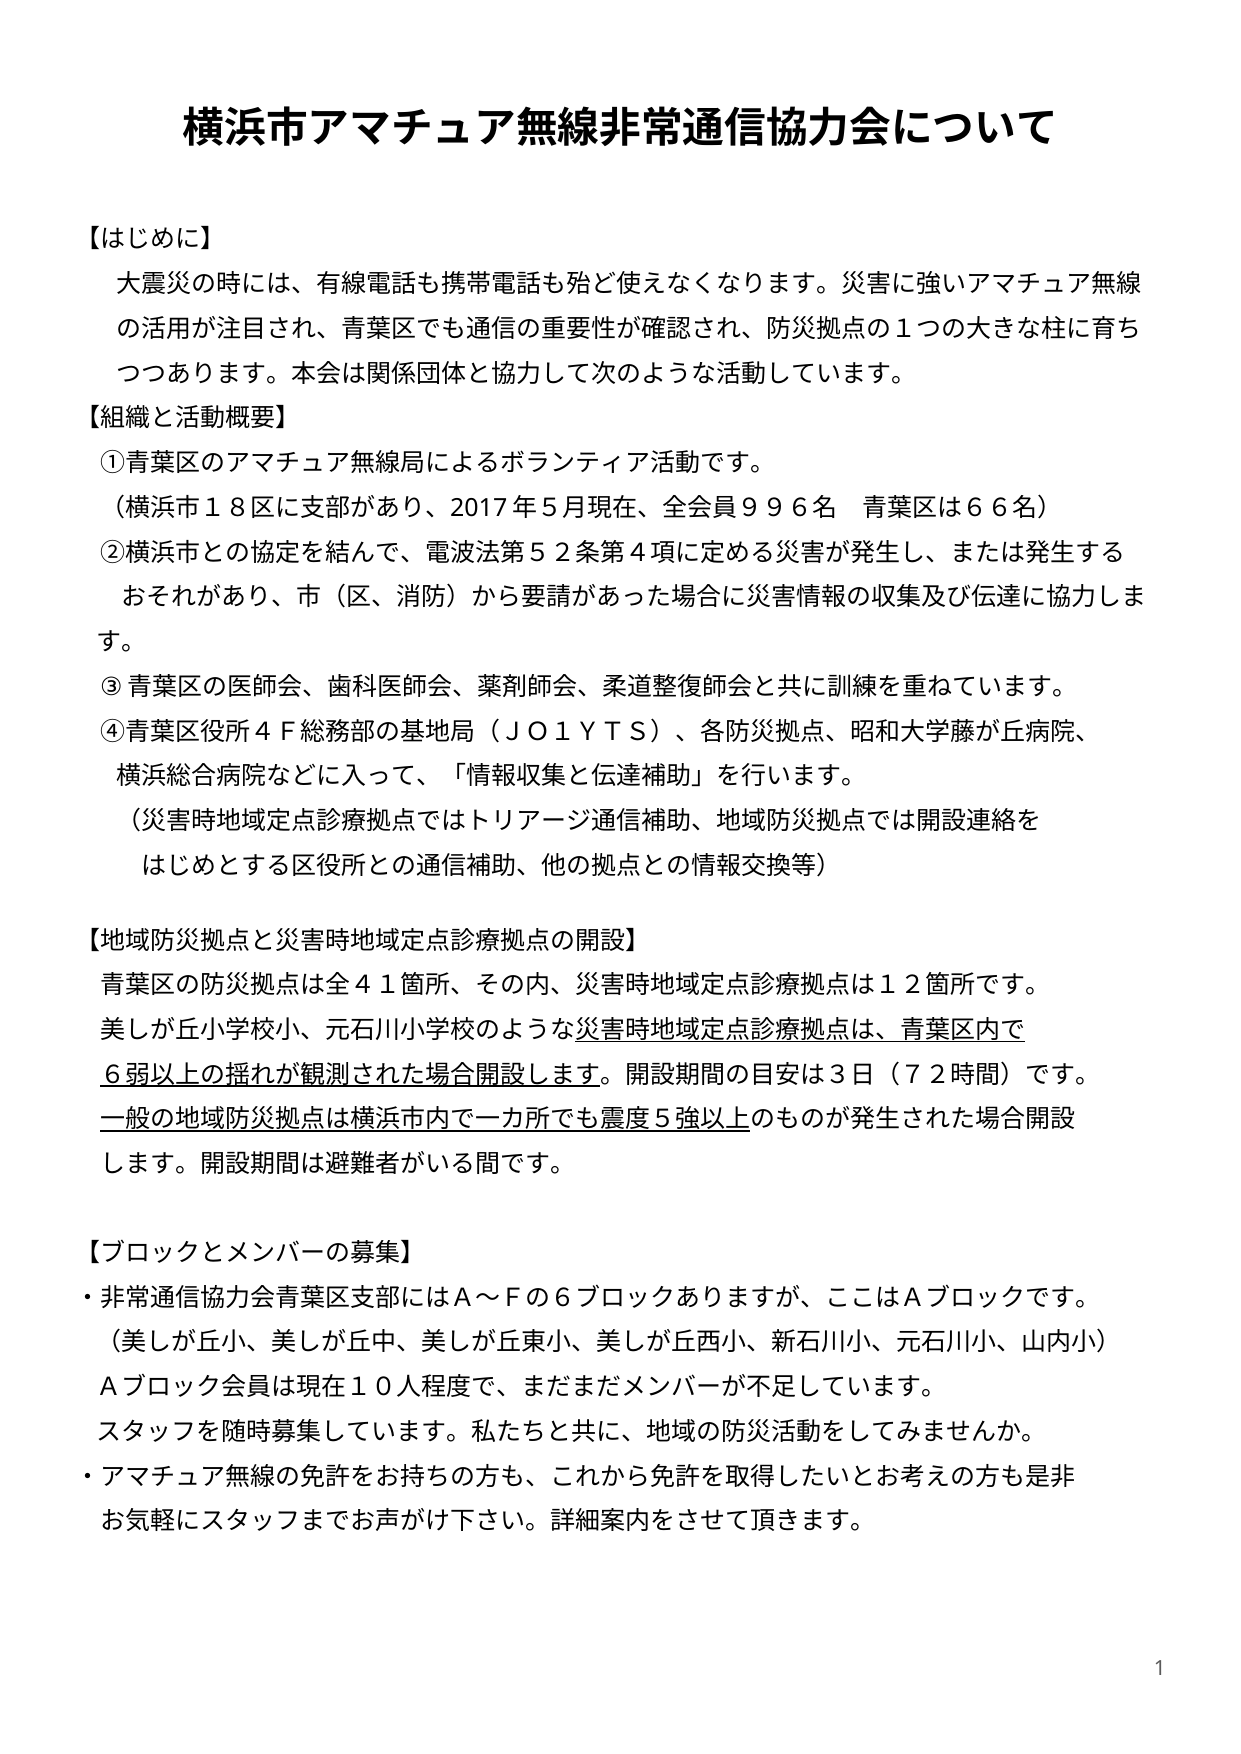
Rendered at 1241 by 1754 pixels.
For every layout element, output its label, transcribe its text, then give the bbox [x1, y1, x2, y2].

text 横浜総合病院などに入って、「情報収集と伝達補助」を行います。 [117, 755, 1165, 793]
text ③青葉区の医師会、歯科医師会、薬剤師会、柔道整復師会と共に訓練を重ねています。 [75, 666, 1165, 703]
text はじめとする区役所との通信補助、他の拠点との情報交換等） [117, 844, 1165, 882]
text （災害時地域定点診療拠点ではトリアージ通信補助、地域防災拠点では開設連絡を [117, 800, 1165, 837]
text 大震災の時には、有線電話も携帯電話も殆ど使えなくなります。災害に強いアマチュア無線の活用が注目され、青葉区でも通信の重要性が確認され、防災拠点の１つの大きな柱に育ちつつあります。本会は関係団体と協力して次のような活動しています。 [117, 263, 1165, 390]
text ①青葉区のアマチュア無線局によるボランティア活動です。 [75, 442, 1165, 479]
text 【組織と活動概要】 [75, 397, 1165, 435]
text 【地域防災拠点と災害時地域定点診療拠点の開設】 [75, 919, 1165, 957]
text 青葉区の防災拠点は全４１箇所、その内、災害時地域定点診療拠点は１２箇所です。 [75, 964, 1165, 1002]
text スタッフを随時募集しています。私たちと共に、地域の防災活動をしてみませんか。 [96, 1411, 1165, 1448]
text 横浜市アマチュア無線非常通信協力会について [75, 87, 1165, 162]
text ④青葉区役所４Ｆ総務部の基地局（ＪＯ１ＹＴＳ）、各防災拠点、昭和大学藤が丘病院、 [75, 710, 1165, 748]
text （美しが丘小、美しが丘中、美しが丘東小、美しが丘西小、新石川小、元石川小、山内小） [96, 1321, 1165, 1359]
text おそれがあり、市（区、消防）から要請があった場合に災害情報の収集及び伝達に協力します。 [96, 576, 1165, 658]
text ・非常通信協力会青葉区支部にはＡ～Ｆの６ブロックありますが、ここはＡブロックです。 [75, 1277, 1165, 1314]
text 一般の地域防災拠点は横浜市内で一カ所でも震度５強以上のものが発生された場合開設 [75, 1098, 1165, 1136]
text Ａブロック会員は現在１０人程度で、まだまだメンバーが不足しています。 [96, 1366, 1165, 1403]
text ②横浜市との協定を結んで、電波法第５２条第４項に定める災害が発生し、または発生する [75, 531, 1165, 569]
text お気軽にスタッフまでお声がけ下さい。詳細案内をさせて頂きます。 [75, 1500, 1165, 1537]
text します。開設期間は避難者がいる間です。 [75, 1143, 1165, 1180]
text 【はじめに】 [75, 218, 1165, 255]
text ・アマチュア無線の免許をお持ちの方も、これから免許を取得したいとお考えの方も是非 [75, 1455, 1165, 1493]
text ６弱以上の揺れが観測された場合開設します。開設期間の目安は３日（７２時間）です。 [75, 1053, 1165, 1091]
text 美しが丘小学校小、元石川小学校のような災害時地域定点診療拠点は、青葉区内で [75, 1009, 1165, 1046]
text 【ブロックとメンバーの募集】 [75, 1232, 1165, 1269]
text （横浜市１８区に支部があり、2017年５月現在、全会員９９６名 青葉区は６６名） [75, 487, 1165, 524]
